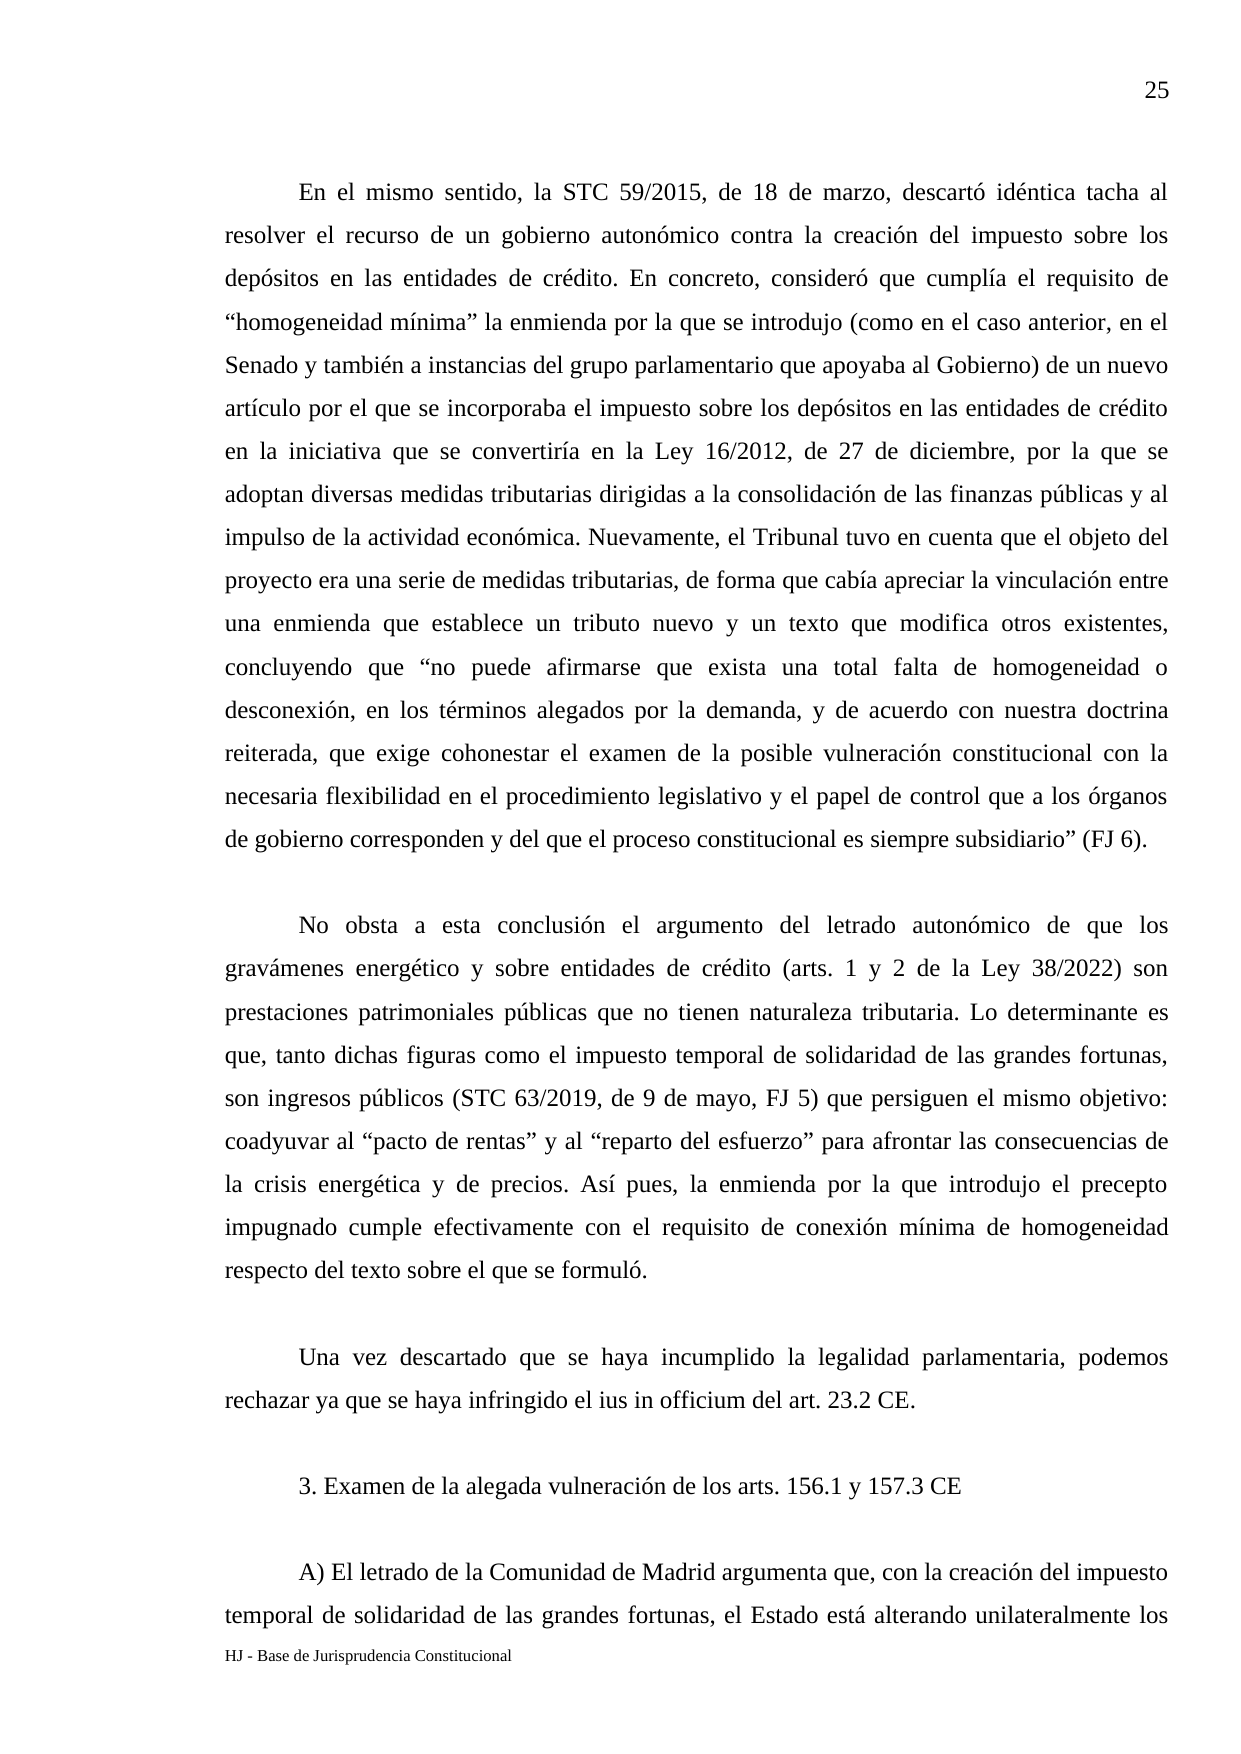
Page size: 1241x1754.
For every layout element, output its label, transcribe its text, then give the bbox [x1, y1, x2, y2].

text No obsta a esta conclusión el argumento del letrado autonómico de que los gravámenes energético y sobre entidades de crédito (arts. 1 y 2 de la Ley 38/2022) son prestaciones patrimoniales públicas que no tienen naturaleza tributaria. Lo determinante es que, tanto dichas figuras como el impuesto temporal de solidaridad de las grandes fortunas, son ingresos públicos (STC 63/2019, de 9 de mayo, FJ 5) que persiguen el mismo objetivo: coadyuvar al “pacto de rentas” y al “reparto del esfuerzo” para afrontar las consecuencias de la crisis energética y de precios. Así pues, la enmienda por la que introdujo el precepto impugnado cumple efectivamente con el requisito de conexión mínima de homogeneidad respecto del texto sobre el que se formuló. [224, 910, 1169, 1284]
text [224, 1557, 1169, 1629]
text En el mismo sentido, la STC 59/2015, de 18 de marzo, descartó idéntica tacha al resolver el recurso de un gobierno autonómico contra la creación del impuesto sobre los depósitos en las entidades de crédito. En concreto, consideró que cumplía el requisito de “homogeneidad mínima” la enmienda por la que se introdujo (como en el caso anterior, en el Senado y también a instancias del grupo parlamentario que apoyaba al Gobierno) de un nuevo artículo por el que se incorporaba el impuesto sobre los depósitos en las entidades de crédito en la iniciativa que se convertiría en la Ley 16/2012, de 27 de diciembre, por la que se adoptan diversas medidas tributarias dirigidas a la consolidación de las finanzas públicas y al impulso de la actividad económica. Nuevamente, el Tribunal tuvo en cuenta que el objeto del proyecto era una serie de medidas tributarias, de forma que cabía apreciar la vinculación entre una enmienda que establece un tributo nuevo y un texto que modifica otros existentes, concluyendo que “no puede afirmarse que exista una total falta de homogeneidad o desconexión, en los términos alegados por la demanda, y de acuerdo con nuestra doctrina reiterada, que exige cohonestar el examen de la posible vulneración constitucional con la necesaria flexibilidad en el procedimiento legislativo y el papel de control que a los órganos de gobierno corresponden y del que el proceso constitucional es siempre subsidiario” (FJ 6). [224, 177, 1169, 853]
text Una vez descartado que se haya incumplido la legalidad parlamentaria, podemos rechazar ya que se haya infringido el ius in officium del art. 23.2 CE. [224, 1342, 1169, 1413]
text 3. Examen de la alegada vulneración de los arts. 156.1 y 157.3 CE [224, 1471, 1169, 1500]
